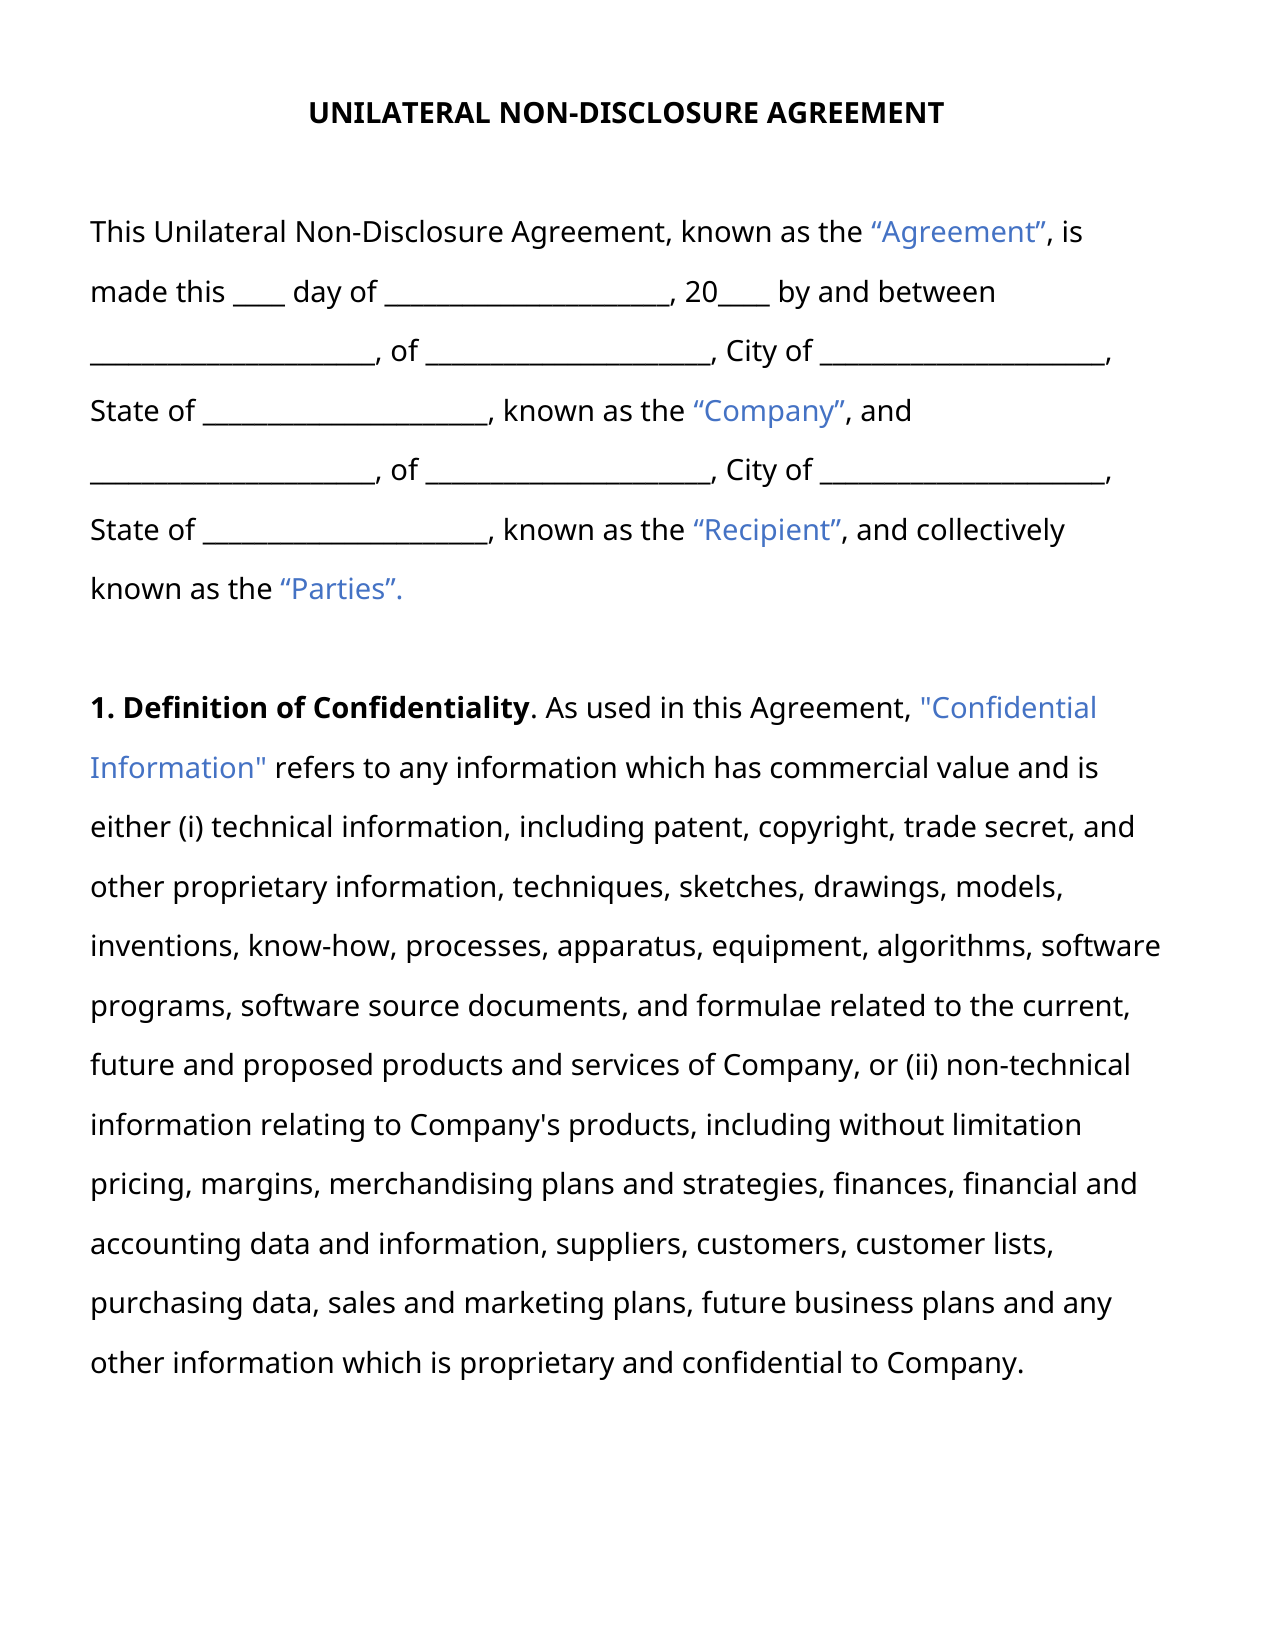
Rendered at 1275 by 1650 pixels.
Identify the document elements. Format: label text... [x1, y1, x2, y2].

title UNILATERAL NON-DISCLOSURE AGREEMENT [90, 93, 1162, 132]
text This Unilateral Non-Disclosure Agreement, known as the “Agreement”, is made this ____ day of ______________________, 20____ by and between ______________________, of ______________________, City of ______________________, State of ______________________, known as the “Company”, and ______________________, of ______________________, City of ______________________, State of ______________________, known as the “Recipient”, and collectively known as the “Parties”. [90, 212, 1162, 608]
text 1. Definition of Confidentiality. As used in this Agreement, "Confidential Information" refers to any information which has commercial value and is either (i) technical information, including patent, copyright, trade secret, and other proprietary information, techniques, sketches, drawings, models, inventions, know-how, processes, apparatus, equipment, algorithms, software programs, software source documents, and formulae related to the current, future and proposed products and services of Company, or (ii) non-technical information relating to Company's products, including without limitation pricing, margins, merchandising plans and strategies, finances, financial and accounting data and information, suppliers, customers, customer lists, purchasing data, sales and marketing plans, future business plans and any other information which is proprietary and confidential to Company. [90, 688, 1162, 1382]
